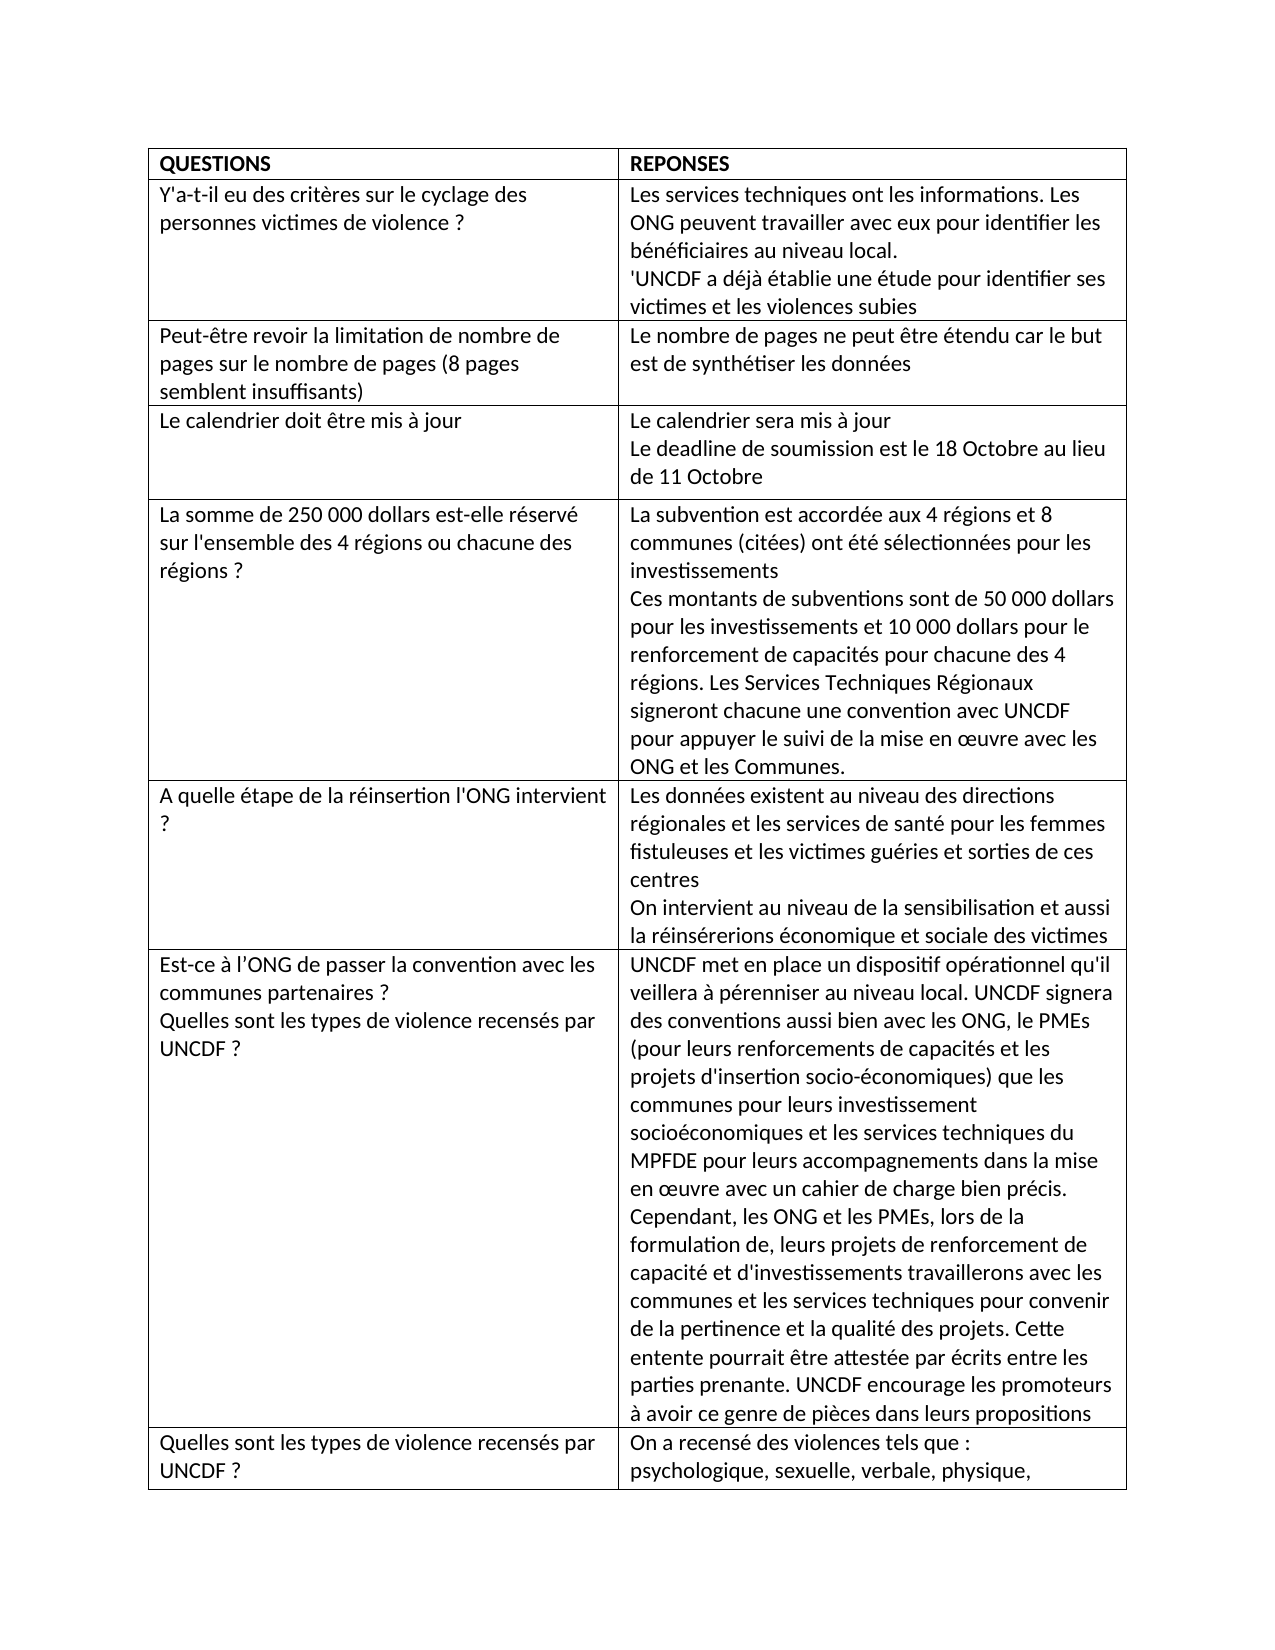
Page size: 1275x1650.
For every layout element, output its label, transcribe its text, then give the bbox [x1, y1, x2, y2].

table_cell La subvention est accordée aux 4 régions et 8 communes (citées) ont été sélectionnées pour les investissements Ces montants de subventions sont de 50 000 dollars pour les investissements et 10 000 dollars pour le renforcement de capacités pour chacune des 4 régions. Les Services Techniques Régionaux signeront chacune une convention avec UNCDF pour appuyer le suivi de la mise en œuvre avec les ONG et les Communes. [619, 500, 1126, 780]
table_cell Les services techniques ont les informations. Les ONG peuvent travailler avec eux pour identifier les bénéficiaires au niveau local. 'UNCDF a déjà établie une étude pour identifier ses victimes et les violences subies [619, 180, 1126, 320]
table_cell Est-ce à l’ONG de passer la convention avec les communes partenaires ? Quelles sont les types de violence recensés par UNCDF ? [149, 950, 618, 1427]
table_cell Le nombre de pages ne peut être étendu car le but est de synthétiser les données [619, 321, 1126, 405]
table_cell La somme de 250 000 dollars est-elle réservé sur l'ensemble des 4 régions ou chacune des régions ? [149, 500, 618, 780]
table_cell Y'a-t-il eu des critères sur le cyclage des personnes victimes de violence ? [149, 180, 618, 320]
table_header REPONSES [619, 149, 1126, 179]
table_cell Le calendrier doit être mis à jour [149, 406, 618, 499]
table_cell UNCDF met en place un dispositif opérationnel qu'il veillera à pérenniser au niveau local. UNCDF signera des conventions aussi bien avec les ONG, le PMEs (pour leurs renforcements de capacités et les projets d'insertion socio-économiques) que les communes pour leurs investissement socioéconomiques et les services techniques du MPFDE pour leurs accompagnements dans la mise en œuvre avec un cahier de charge bien précis. Cependant, les ONG et les PMEs, lors de la formulation de, leurs projets de renforcement de capacité et d'investissements travaillerons avec les communes et les services techniques pour convenir de la pertinence et la qualité des projets. Cette entente pourrait être attestée par écrits entre les parties prenante. UNCDF encourage les promoteurs à avoir ce genre de pièces dans leurs propositions [619, 950, 1126, 1427]
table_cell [619, 1428, 1126, 1489]
table_cell Les données existent au niveau des directions régionales et les services de santé pour les femmes fistuleuses et les victimes guéries et sorties de ces centres On intervient au niveau de la sensibilisation et aussi la réinsérerions économique et sociale des victimes [619, 781, 1126, 949]
table_cell A quelle étape de la réinsertion l'ONG intervient ? [149, 781, 618, 949]
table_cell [149, 1428, 618, 1489]
table_header QUESTIONS [149, 149, 618, 179]
table_cell Peut-être revoir la limitation de nombre de pages sur le nombre de pages (8 pages semblent insuffisants) [149, 321, 618, 405]
table_cell Le calendrier sera mis à jour Le deadline de soumission est le 18 Octobre au lieu de 11 Octobre [619, 406, 1126, 499]
